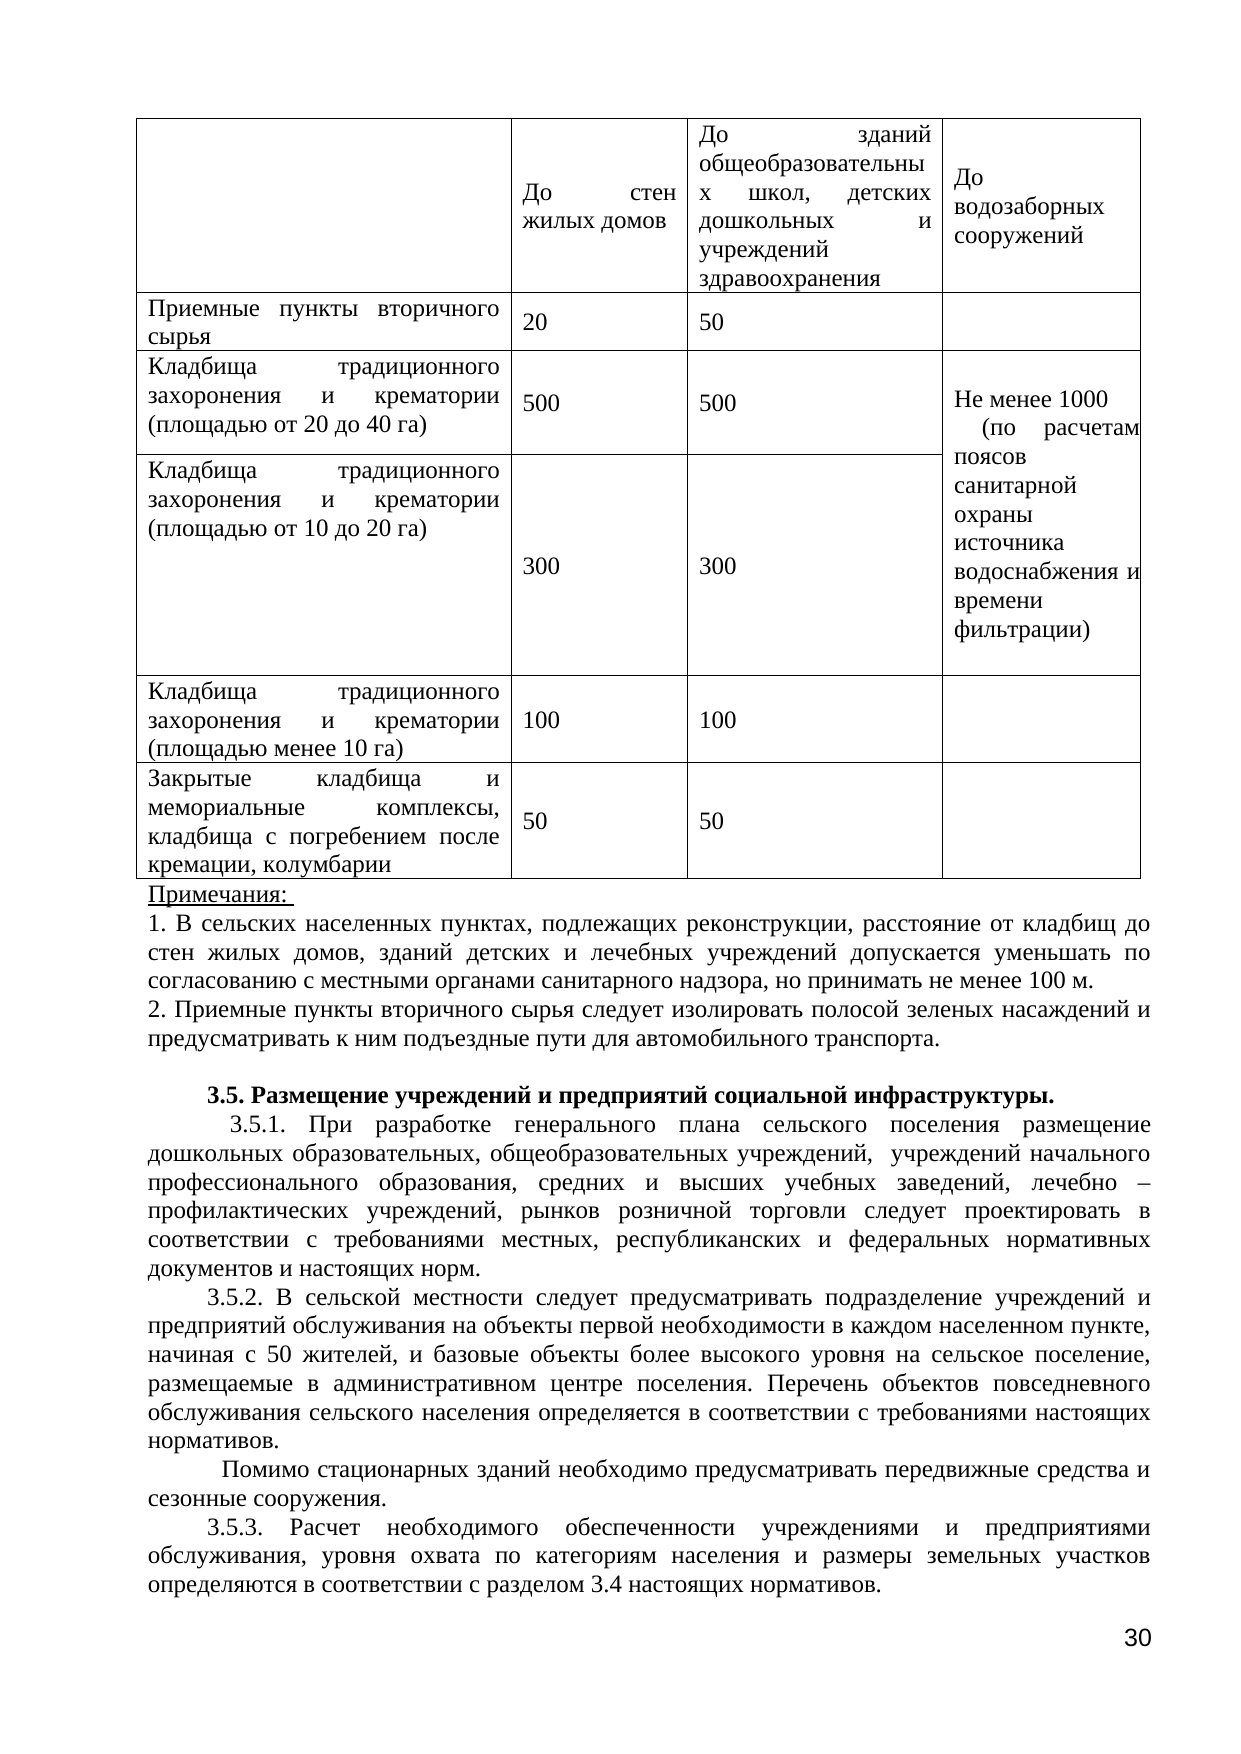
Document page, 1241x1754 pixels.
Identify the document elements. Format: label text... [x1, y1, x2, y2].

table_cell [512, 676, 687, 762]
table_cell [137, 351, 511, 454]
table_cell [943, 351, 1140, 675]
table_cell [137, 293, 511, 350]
list Помимо стационарных зданий необходимо предусматривать передвижные средства и сезонные сооружения. [148, 1454, 1152, 1512]
text 1. В сельских населенных пунктах, подлежащих реконструкции, расстояние от кладбищ до стен жилых домов, зданий детских и лечебных учреждений допускается уменьшать по согласованию с местными органами санитарного надзора, но принимать не менее . [148, 908, 1152, 994]
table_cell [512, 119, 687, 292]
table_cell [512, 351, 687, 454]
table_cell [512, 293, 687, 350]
list 2. Приемные пункты вторичного сырья следует изолировать полосой зеленых насаждений и предусматривать к ним подъездные пути для автомобильного транспорта. [148, 994, 1152, 1052]
text Примечания: [148, 879, 1152, 908]
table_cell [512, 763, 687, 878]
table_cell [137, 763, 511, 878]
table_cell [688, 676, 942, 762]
list 3.5.3. Расчет необходимого обеспеченности учреждениями и предприятиями обслуживания, уровня охвата по категориям населения и размеры земельных участков определяются в соответствии с разделом 3.4 настоящих нормативов. [148, 1512, 1152, 1598]
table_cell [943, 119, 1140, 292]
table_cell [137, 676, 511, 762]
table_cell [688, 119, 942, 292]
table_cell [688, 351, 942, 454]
list 3.5. Размещение учреждений и предприятий социальной инфраструктуры. [148, 1081, 1152, 1109]
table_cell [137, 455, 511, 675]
list 3.5.1. При разработке генерального плана сельского поселения размещение дошкольных образовательных, общеобразовательных учреждений, учреждений начального профессионального образования, средних и высших учебных заведений, лечебно – профилактических учреждений, рынков розничной торговли следует проектировать в соответствии с требованиями местных, республиканских и федеральных нормативных документов и настоящих норм. [148, 1109, 1152, 1282]
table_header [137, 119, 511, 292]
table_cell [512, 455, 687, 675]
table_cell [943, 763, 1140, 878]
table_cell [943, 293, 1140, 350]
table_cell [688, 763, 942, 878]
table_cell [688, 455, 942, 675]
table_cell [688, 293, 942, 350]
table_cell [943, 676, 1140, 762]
list 3.5.2. В сельской местности следует предусматривать подразделение учреждений и предприятий обслуживания на объекты первой необходимости в каждом населенном пункте, начиная с 50 жителей, и базовые объекты более высокого уровня на сельское поселение, размещаемые в административном центре поселения. Перечень объектов повседневного обслуживания сельского населения определяется в соответствии с требованиями настоящих нормативов. [148, 1282, 1152, 1454]
